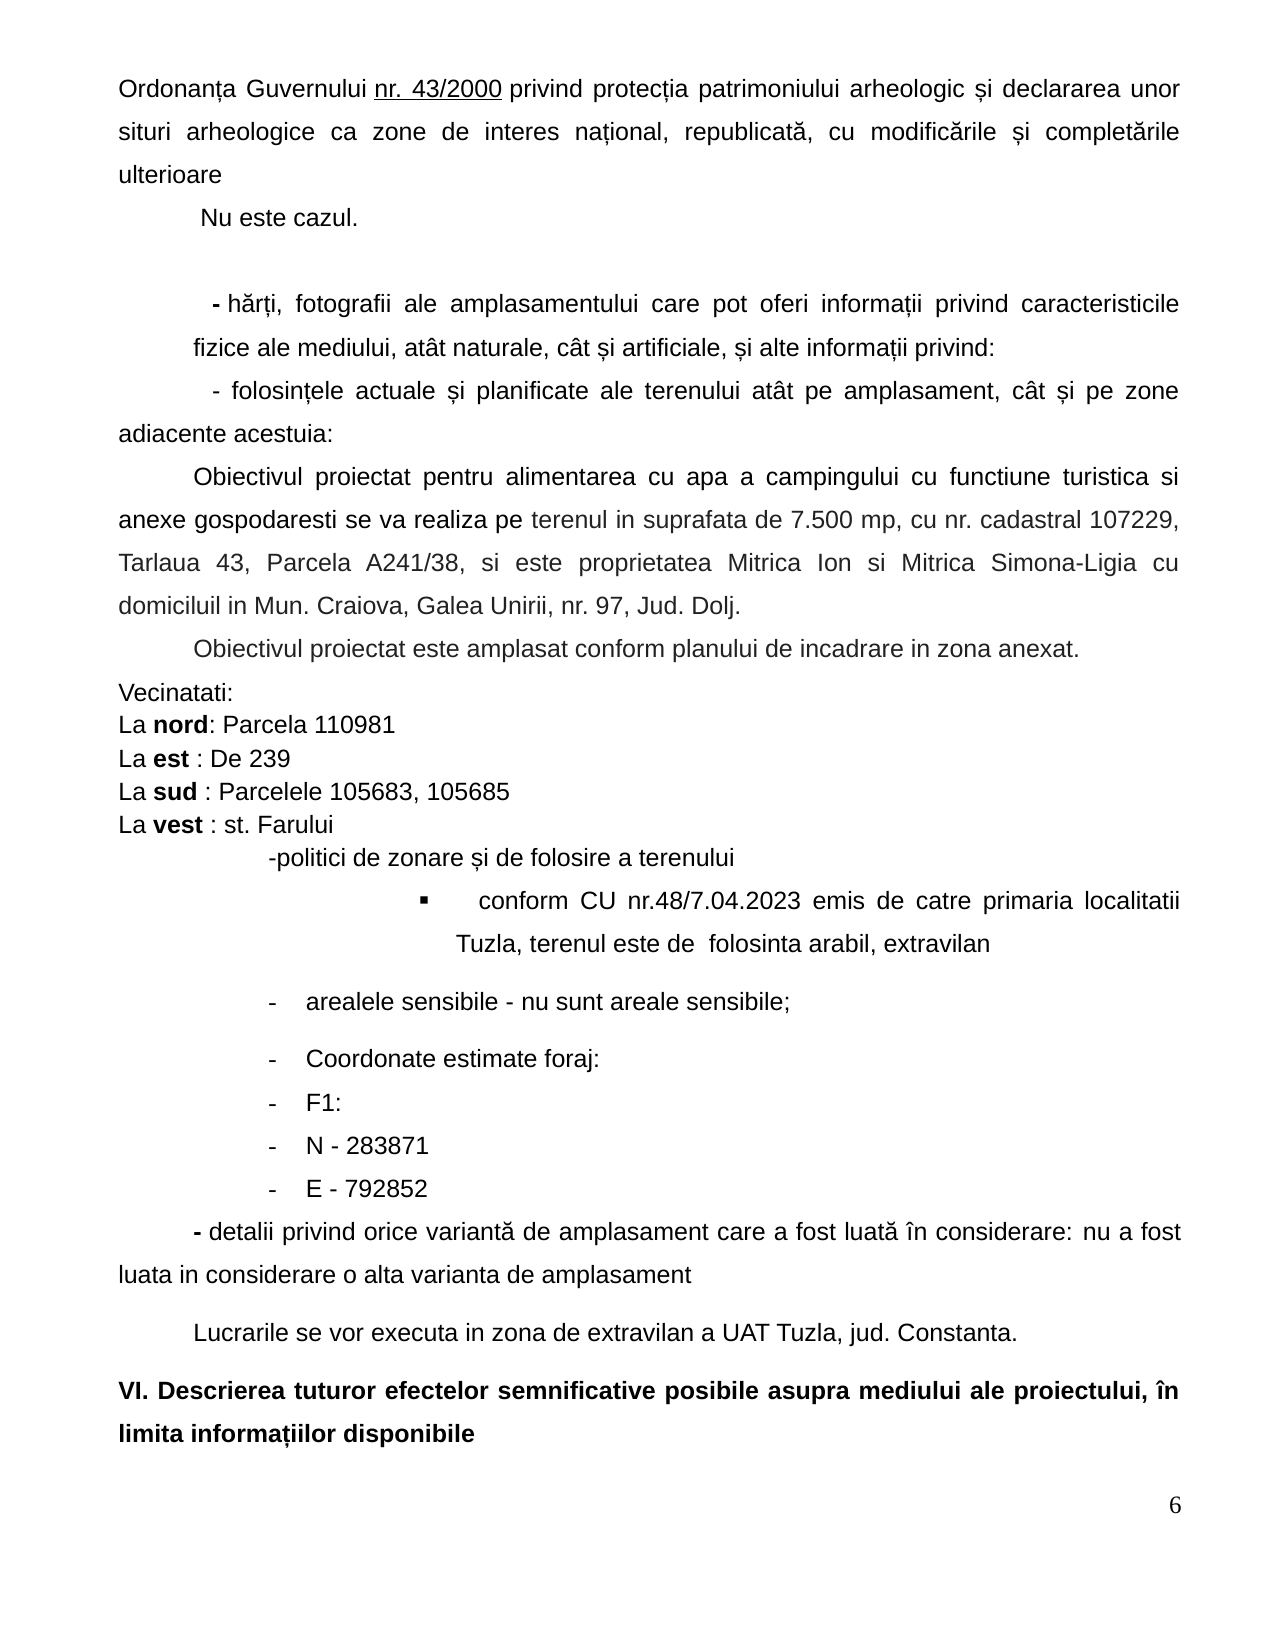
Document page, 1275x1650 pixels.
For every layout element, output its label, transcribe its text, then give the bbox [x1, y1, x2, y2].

text Lucrarile se vor executa in zona de extravilan a UAT Tuzla, jud. Constanta. [118, 1318, 1181, 1347]
text La vest : st. Farului [118, 809, 1181, 838]
list conform CU nr.48/7.04.2023 emis de catre primaria localitatii Tuzla, terenul este de folosinta arabil, extravilan [418, 886, 1181, 958]
text La nord: Parcela 110981 [118, 711, 1181, 739]
list N - 283871 [268, 1131, 1183, 1160]
list Coordonate estimate foraj: [268, 1044, 1183, 1073]
list E - 792852 [268, 1174, 1183, 1203]
text Vecinatati: [118, 677, 1181, 706]
text Obiectivul proiectat pentru alimentarea cu apa a campingului cu functiune turistica si anexe gospodaresti se va realiza pe terenul in suprafata de 7.500 mp, cu nr. cadastral 107229, Tarlaua 43, Parcela A241/38, si este proprietatea Mitrica Ion si Mitrica Simona-Ligia cu domiciluil in Mun. Craiova, Galea Unirii, nr. 97, Jud. Dolj. [118, 462, 1181, 620]
text La est : De 239 [118, 743, 1181, 772]
text - detalii privind orice variantă de amplasament care a fost luată în considerare: nu a fost luata in considerare o alta varianta de amplasament [118, 1217, 1181, 1289]
text Nu este cazul. [118, 203, 1181, 232]
text - folosințele actuale și planificate ale terenului atât pe amplasament, cât și pe zone adiacente acestuia: [118, 376, 1181, 447]
text - hărți, fotografii ale amplasamentului care pot oferi informații privind caracteristicile fizice ale mediului, atât naturale, cât și artificiale, și alte informații privind: [193, 289, 1181, 361]
text La sud : Parcelele 105683, 105685 [118, 777, 1181, 805]
text Obiectivul proiectat este amplasat conform planului de incadrare in zona anexat. [118, 634, 1181, 663]
list arealele sensibile - nu sunt areale sensibile; [268, 987, 1181, 1016]
text -politici de zonare și de folosire a terenului [193, 843, 1181, 871]
list F1: [268, 1088, 1183, 1117]
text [118, 74, 1181, 189]
text VI. Descrierea tuturor efectelor semnificative posibile asupra mediului ale proiectului, în limita informațiilor disponibile [118, 1376, 1181, 1448]
